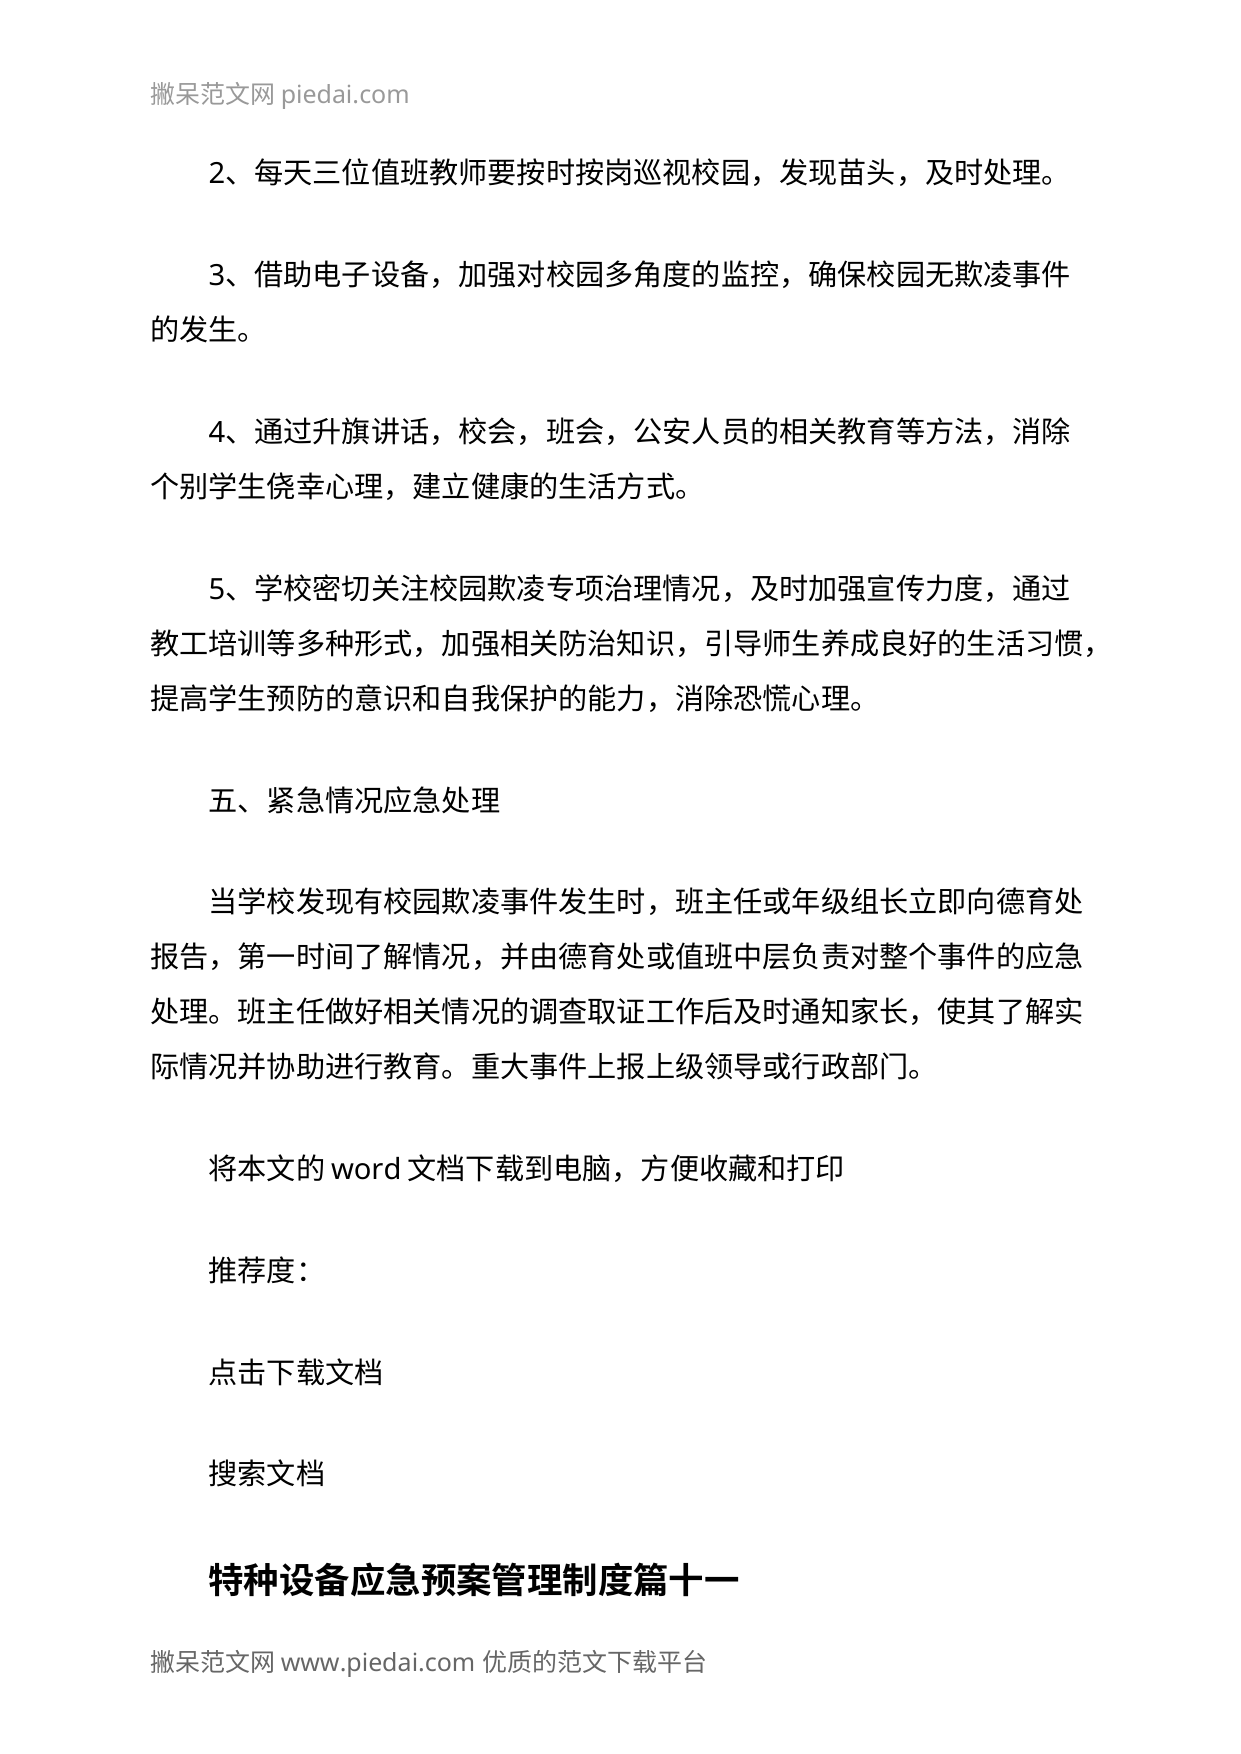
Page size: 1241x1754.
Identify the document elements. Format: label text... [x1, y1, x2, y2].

text 4、通过升旗讲话，校会，班会，公安人员的相关教育等方法，消除个别学生侥幸心理，建立健康的生活方式。 [150, 409, 1090, 506]
text 3、借助电子设备，加强对校园多角度的监控，确保校园无欺凌事件的发生。 [150, 252, 1090, 349]
text 搜索文档 [150, 1451, 1090, 1493]
text 5、学校密切关注校园欺凌专项治理情况，及时加强宣传力度，通过教工培训等多种形式，加强相关防治知识，引导师生养成良好的生活习惯，提高学生预防的意识和自我保护的能力，消除恐慌心理。 [150, 566, 1090, 718]
text 特种设备应急预案管理制度篇十一 [150, 1553, 1090, 1604]
text 推荐度： [150, 1247, 1090, 1290]
text 点击下载文档 [150, 1349, 1090, 1391]
text 当学校发现有校园欺凌事件发生时，班主任或年级组长立即向德育处报告，第一时间了解情况，并由德育处或值班中层负责对整个事件的应急处理。班主任做好相关情况的调查取证工作后及时通知家长，使其了解实际情况并协助进行教育。重大事件上报上级领导或行政部门。 [150, 879, 1090, 1086]
text 将本文的word文档下载到电脑，方便收藏和打印 [150, 1145, 1090, 1188]
text 五、紧急情况应急处理 [150, 777, 1090, 819]
text 2、每天三位值班教师要按时按岗巡视校园，发现苗头，及时处理。 [150, 150, 1090, 192]
